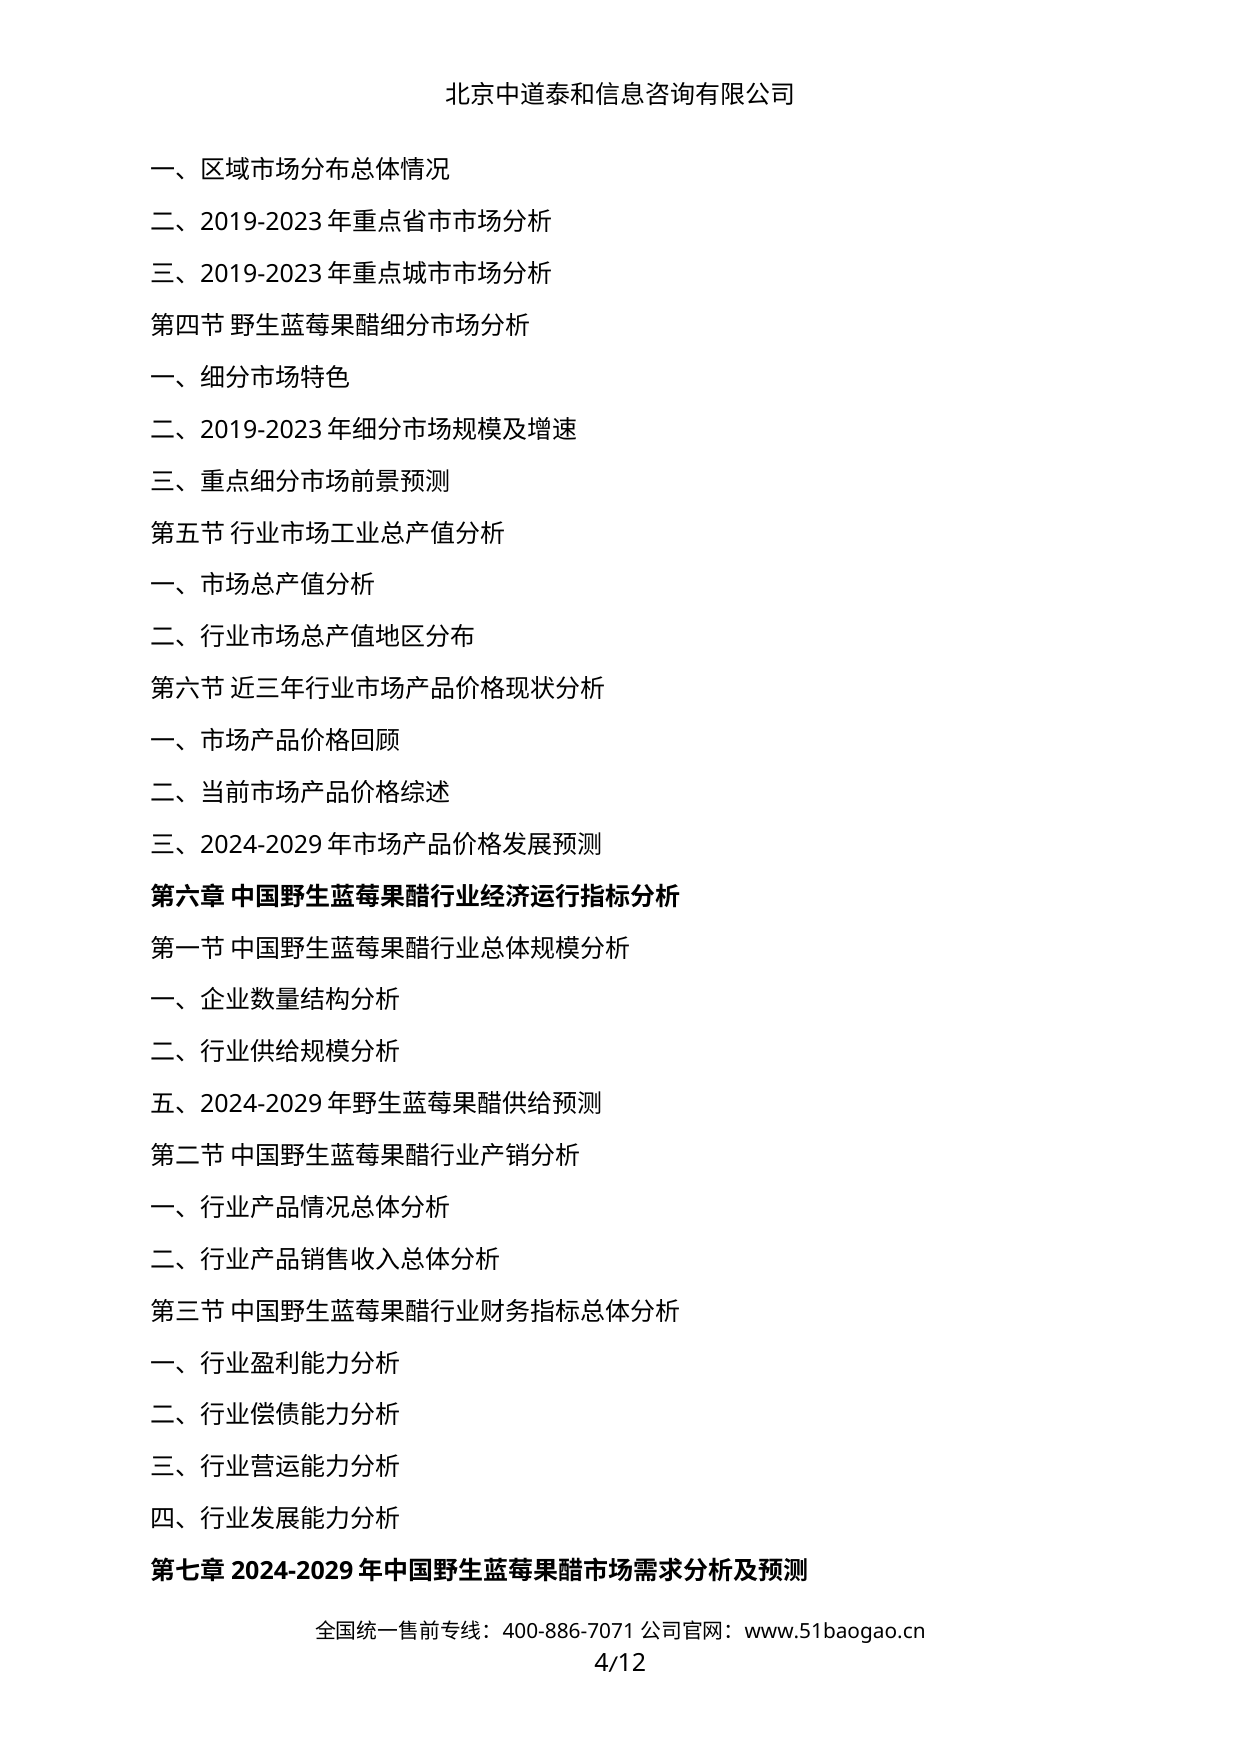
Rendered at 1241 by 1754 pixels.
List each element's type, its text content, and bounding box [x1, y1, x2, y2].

text 三、2019-2023年重点城市市场分析 [150, 254, 1090, 290]
text 一、市场总产值分析 [150, 565, 1090, 601]
text 三、重点细分市场前景预测 [150, 461, 1090, 497]
text 一、区域市场分布总体情况 [150, 150, 1090, 186]
text 二、行业产品销售收入总体分析 [150, 1239, 1090, 1276]
text 二、2019-2023年细分市场规模及增速 [150, 409, 1090, 446]
text 第四节 野生蓝莓果醋细分市场分析 [150, 306, 1090, 342]
text 第二节 中国野生蓝莓果醋行业产销分析 [150, 1136, 1090, 1172]
text 四、行业发展能力分析 [150, 1499, 1090, 1535]
text 二、行业供给规模分析 [150, 1032, 1090, 1068]
text 第三节 中国野生蓝莓果醋行业财务指标总体分析 [150, 1291, 1090, 1327]
text 二、行业偿债能力分析 [150, 1395, 1090, 1431]
text 三、行业营运能力分析 [150, 1447, 1090, 1483]
text 一、市场产品价格回顾 [150, 721, 1090, 757]
text 二、当前市场产品价格综述 [150, 772, 1090, 809]
text 一、细分市场特色 [150, 357, 1090, 394]
text 五、2024-2029年野生蓝莓果醋供给预测 [150, 1084, 1090, 1120]
text 第六节 近三年行业市场产品价格现状分析 [150, 669, 1090, 705]
text 一、企业数量结构分析 [150, 980, 1090, 1016]
text 第七章 2024-2029年中国野生蓝莓果醋市场需求分析及预测 [150, 1551, 1090, 1587]
text 第一节 中国野生蓝莓果醋行业总体规模分析 [150, 928, 1090, 964]
text 二、2019-2023年重点省市市场分析 [150, 202, 1090, 238]
text 一、行业盈利能力分析 [150, 1343, 1090, 1379]
text 一、行业产品情况总体分析 [150, 1187, 1090, 1224]
text 二、行业市场总产值地区分布 [150, 617, 1090, 653]
text 三、2024-2029年市场产品价格发展预测 [150, 824, 1090, 861]
text 第六章 中国野生蓝莓果醋行业经济运行指标分析 [150, 876, 1090, 912]
text 第五节 行业市场工业总产值分析 [150, 513, 1090, 549]
